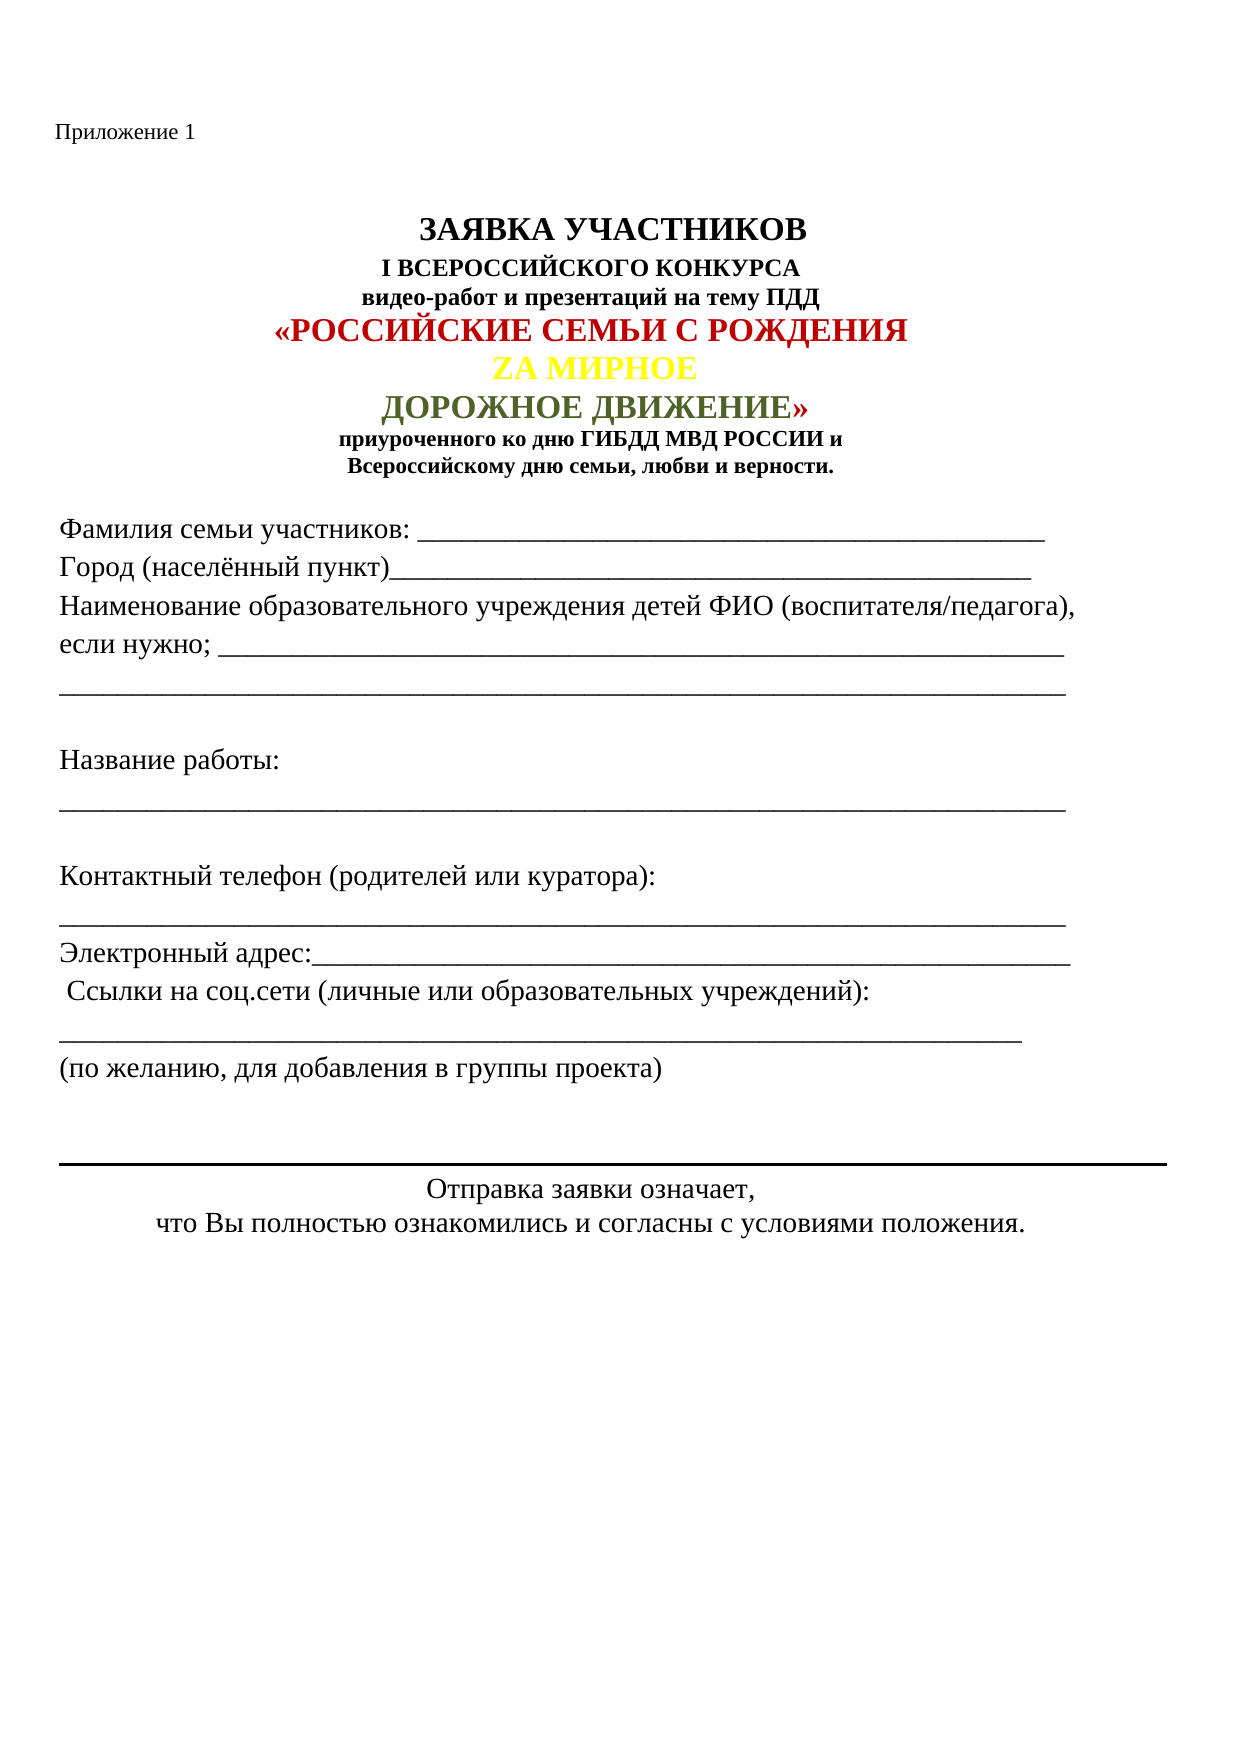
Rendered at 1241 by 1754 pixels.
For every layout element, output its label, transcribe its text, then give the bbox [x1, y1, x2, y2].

text Ссылки на соц.сети (личные или образовательных учреждений): [59, 973, 1167, 1007]
text Город (населённый пункт)____________________________________________ [59, 549, 1167, 583]
text ЗАЯВКА УЧАСТНИКОВ [15, 209, 1167, 247]
text приуроченного ко дню ГИБДД МВД РОССИИ и [15, 425, 1167, 452]
text (по желанию, для добавления в группы проекта) [59, 1051, 1167, 1084]
text Электронный адрес:____________________________________________________ [59, 935, 1167, 968]
text Приложение 1 [0, 118, 1167, 144]
text Отправка заявки означает, [15, 1171, 1167, 1205]
text Контактный телефон (родителей или куратора): _____________________________________________________________________ [59, 858, 1167, 930]
text _____________________________________________________________________ [59, 665, 1167, 699]
text I ВСЕРОССИЙСКОГО КОНКУРСА [15, 253, 1167, 282]
text что Вы полностью ознакомились и согласны с условиями положения. [15, 1205, 1167, 1238]
text Фамилия семьи участников: ___________________________________________ [59, 511, 1167, 544]
text Наименование образовательного учреждения детей ФИО (воспитателя/педагога), [59, 588, 1167, 622]
text Всероссийскому дню семьи, любви и верности. [15, 452, 1167, 478]
text «РОССИЙСКИЕ СЕМЬИ С РОЖДЕНИЯ [15, 310, 1167, 349]
text если нужно; __________________________________________________________ [59, 627, 1167, 660]
text __________________________________________________________________ [59, 1012, 1167, 1046]
text Название работы: _____________________________________________________________________ [59, 742, 1167, 814]
text видео-работ и презентаций на тему ПДД [15, 282, 1167, 310]
text ZA МИРНОЕ [15, 349, 1167, 387]
text ДОРОЖНОЕ ДВИЖЕНИЕ» [15, 387, 1167, 425]
